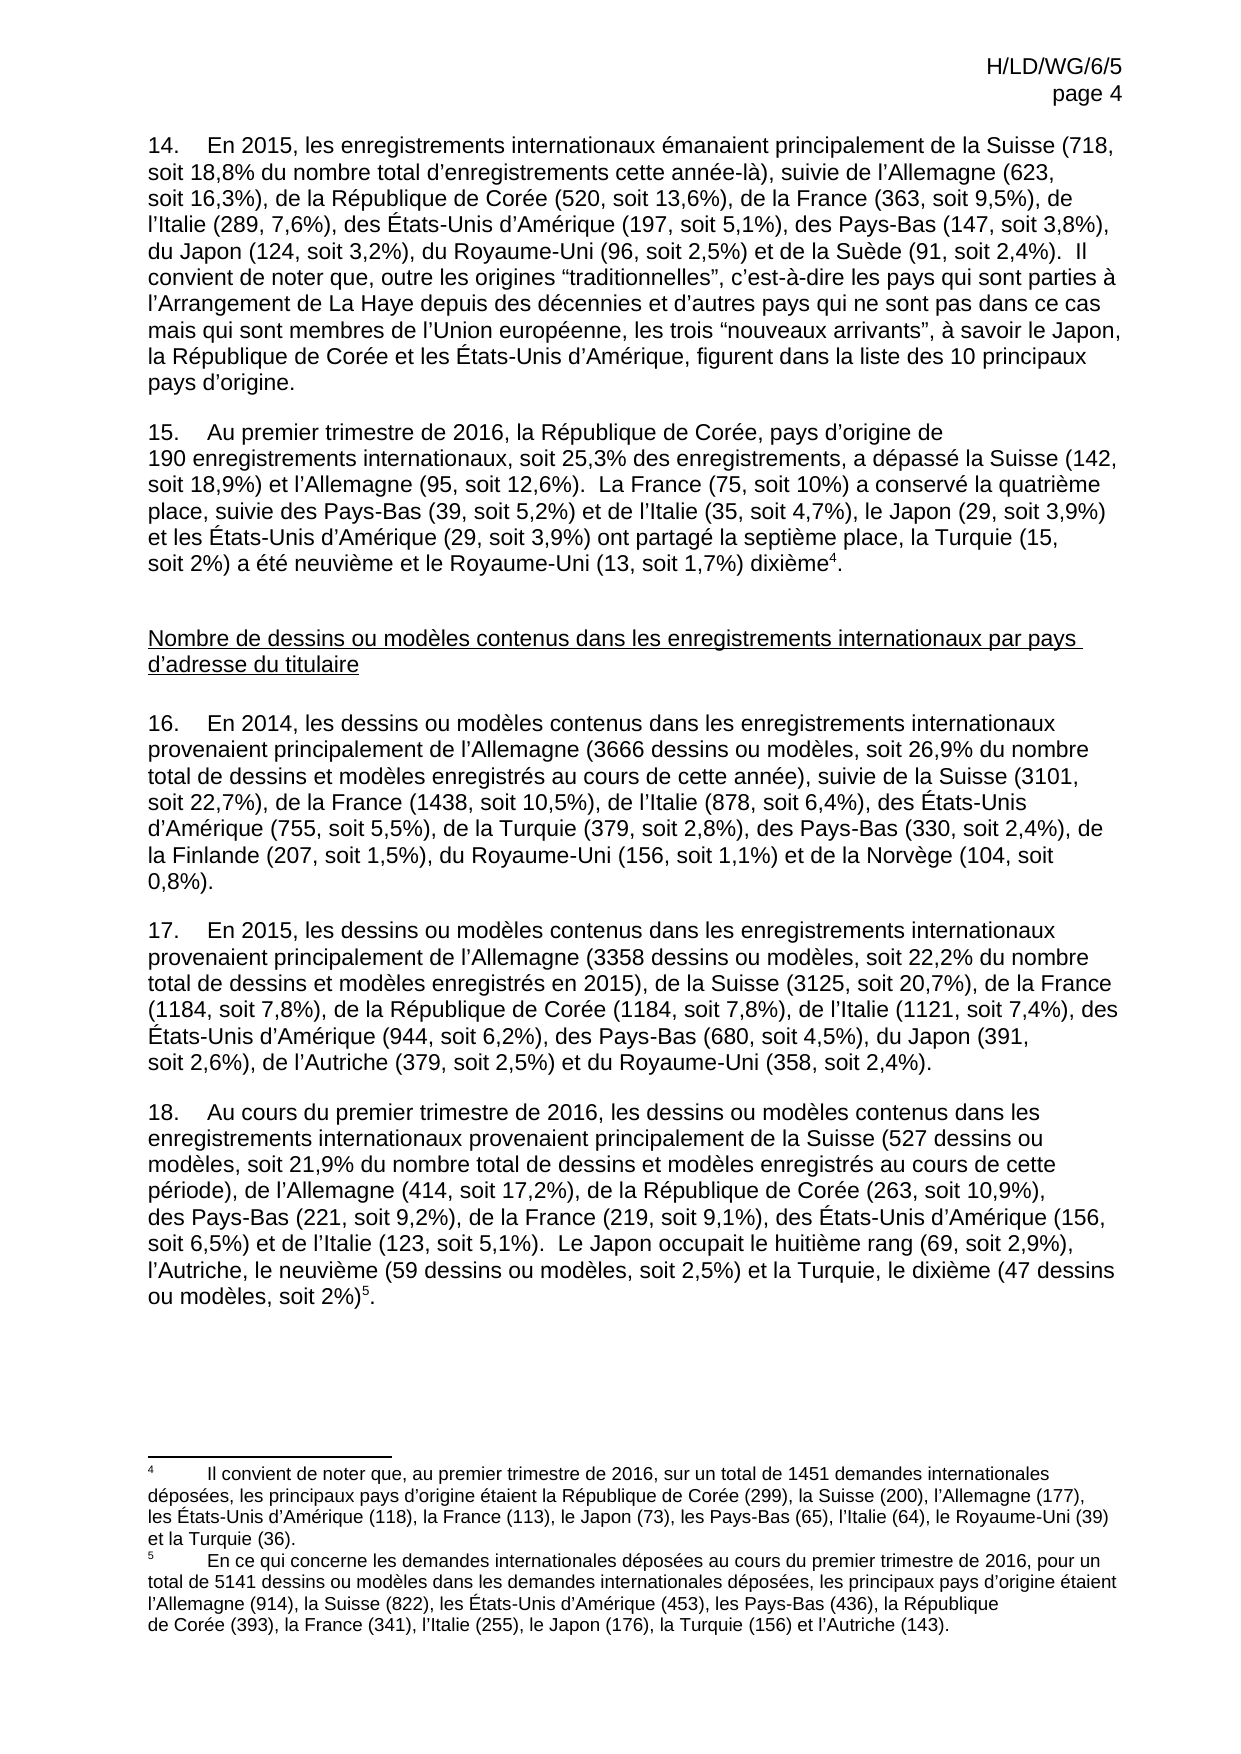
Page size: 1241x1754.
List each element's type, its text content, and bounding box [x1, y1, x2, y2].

list En 2015, les dessins ou modèles contenus dans les enregistrements internationaux provenaient principalement de l’Allemagne (3358 dessins ou modèles, soit 22,2% du nombre total de dessins et modèles enregistrés en 2015), de la Suisse (3125, soit 20,7%), de la France (1184, soit 7,8%), de la République de Corée (1184, soit 7,8%), de l’Italie (1121, soit 7,4%), des États-Unis d’Amérique (944, soit 6,2%), des Pays-Bas (680, soit 4,5%), du Japon (391, soit 2,6%), de l’Autriche (379, soit 2,5%) et du Royaume-Uni (358, soit 2,4%). [148, 917, 1122, 1076]
subtitle Nombre de dessins ou modèles contenus dans les enregistrements internationaux par pays d’adresse du titulaire [148, 625, 1122, 677]
text Au premier trimestre de 2016, la République de Corée, pays d’origine de 190 enregistrements internationaux, soit 25,3% des enregistrements, a dépassé la Suisse (142, soit 18,9%) et l’Allemagne (95, soit 12,6%). La France (75, soit 10%) a conservé la quatrième place, suivie des Pays-Bas (39, soit 5,2%) et de l’Italie (35, soit 4,7%), le Japon (29, soit 3,9%) et les États-Unis d’Amérique (29, soit 3,9%) ont partagé la septième place, la Turquie (15, soit 2%) a été neuvième et le Royaume-Uni (13, soit 1,7%) dixième. [148, 419, 1122, 577]
list Au cours du premier trimestre de 2016, les dessins ou modèles contenus dans les enregistrements internationaux provenaient principalement de la Suisse (527 dessins ou modèles, soit 21,9% du nombre total de dessins et modèles enregistrés au cours de cette période), de l’Allemagne (414, soit 17,2%), de la République de Corée (263, soit 10,9%), des Pays-Bas (221, soit 9,2%), de la France (219, soit 9,1%), des États-Unis d’Amérique (156, soit 6,5%) et de l’Italie (123, soit 5,1%). Le Japon occupait le huitième rang (69, soit 2,9%), l’Autriche, le neuvième (59 dessins ou modèles, soit 2,5%) et la Turquie, le dixième (47 dessins ou modèles, soit 2%). [148, 1098, 1122, 1309]
list En 2014, les dessins ou modèles contenus dans les enregistrements internationaux provenaient principalement de l’Allemagne (3666 dessins ou modèles, soit 26,9% du nombre total de dessins et modèles enregistrés au cours de cette année), suivie de la Suisse (3101, soit 22,7%), de la France (1438, soit 10,5%), de l’Italie (878, soit 6,4%), des États-Unis d’Amérique (755, soit 5,5%), de la Turquie (379, soit 2,8%), des Pays-Bas (330, soit 2,4%), de la Finlande (207, soit 1,5%), du Royaume-Uni (156, soit 1,1%) et de la Norvège (104, soit 0,8%). [148, 710, 1122, 894]
text En 2015, les enregistrements internationaux émanaient principalement de la Suisse (718, soit 18,8% du nombre total d’enregistrements cette année-là), suivie de l’Allemagne (623, soit 16,3%), de la République de Corée (520, soit 13,6%), de la France (363, soit 9,5%), de l’Italie (289, 7,6%), des États-Unis d’Amérique (197, soit 5,1%), des Pays-Bas (147, soit 3,8%), du Japon (124, soit 3,2%), du Royaume-Uni (96, soit 2,5%) et de la Suède (91, soit 2,4%). Il convient de noter que, outre les origines “traditionnelles”, c’est-à-dire les pays qui sont parties à l’Arrangement de La Haye depuis des décennies et d’autres pays qui ne sont pas dans ce cas mais qui sont membres de l’Union européenne, les trois “nouveaux arrivants”, à savoir le Japon, la République de Corée et les États-Unis d’Amérique, figurent dans la liste des 10 principaux pays d’origine. [148, 132, 1122, 396]
